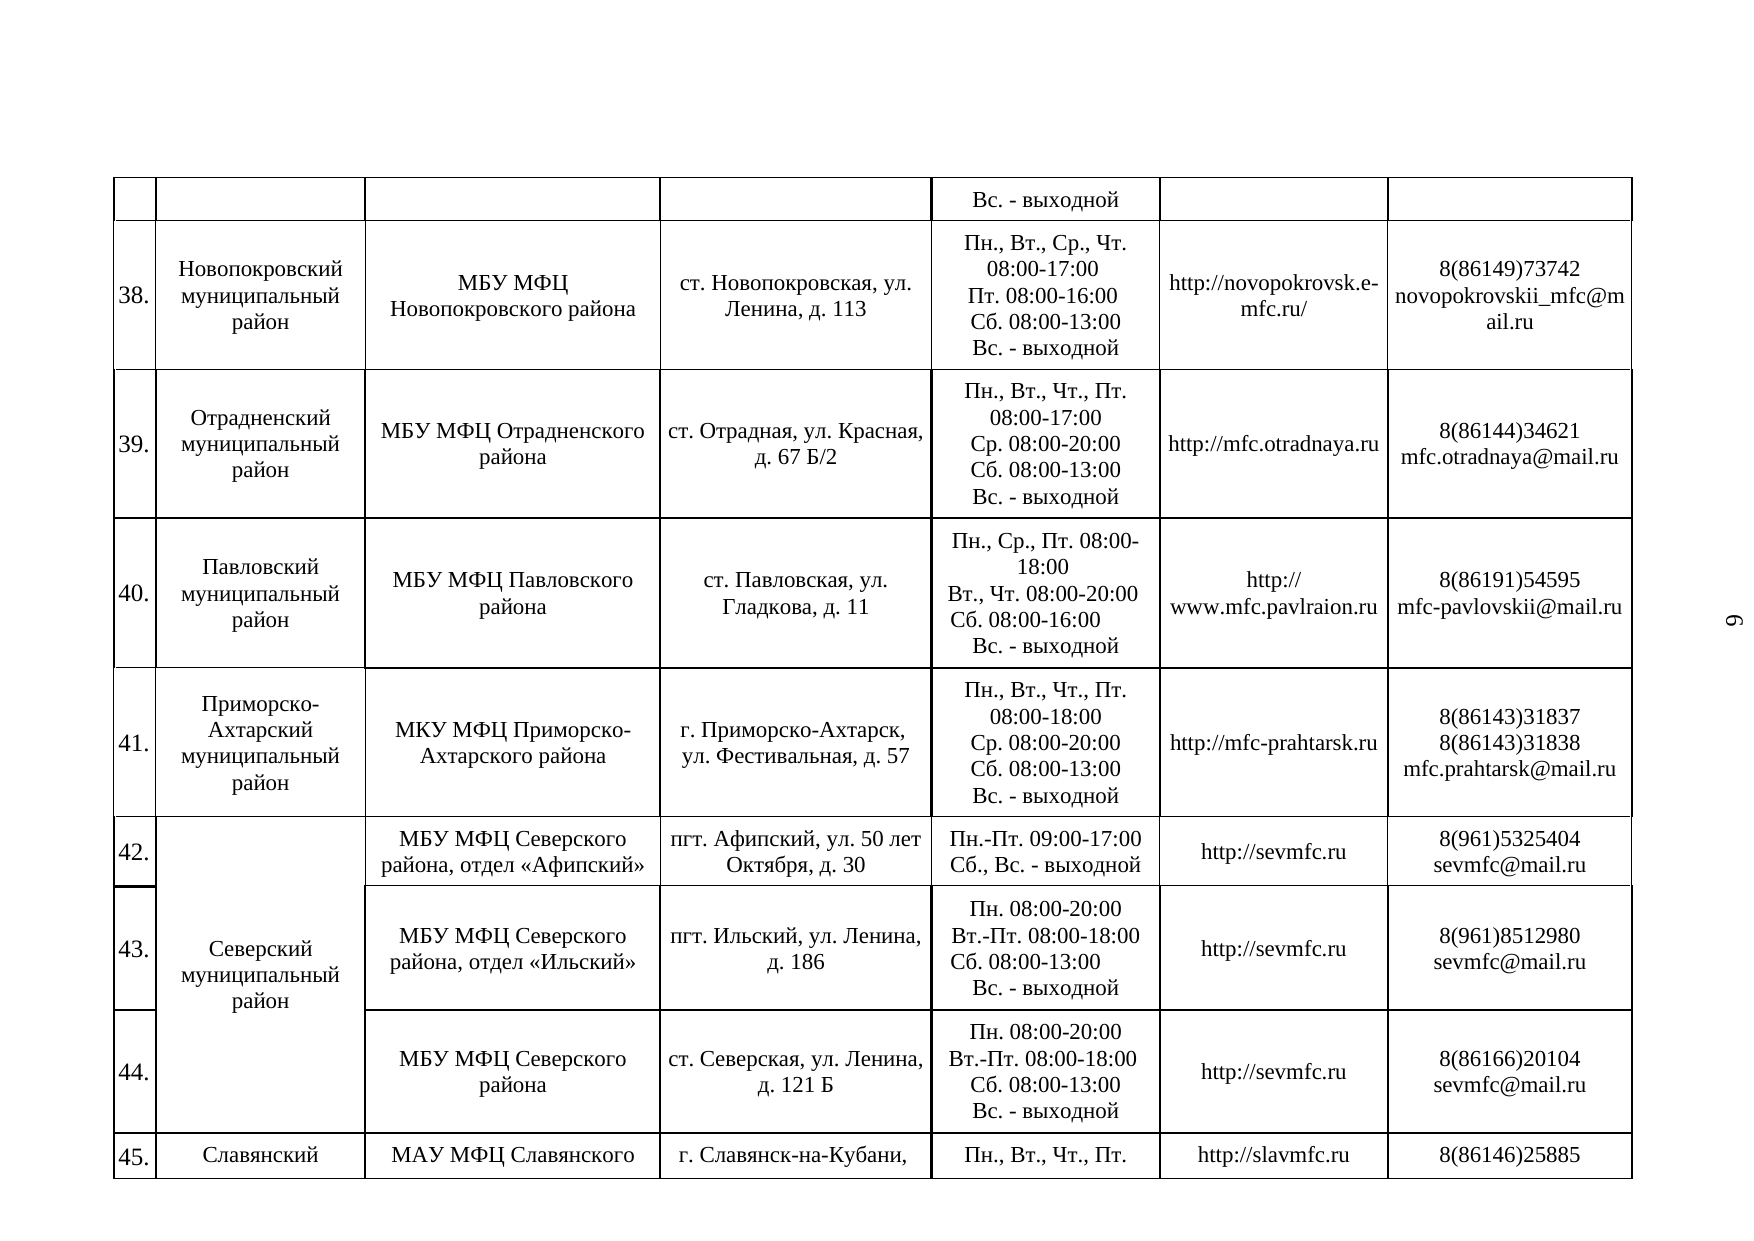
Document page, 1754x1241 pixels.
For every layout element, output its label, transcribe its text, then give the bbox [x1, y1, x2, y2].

table_cell http://novopokrovsk.e-mfc.ru/ [1160, 221, 1387, 369]
table_cell 8(86143)31837 8(86143)31838 mfс.prаhtаrsk@mаil.ru [1389, 669, 1631, 816]
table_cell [157, 1134, 364, 1178]
table_cell 8(86191)54595 mfc-pavlovskii@mail.ru [1389, 519, 1631, 667]
table_cell [115, 888, 155, 1008]
table_cell [115, 1011, 155, 1132]
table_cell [366, 1134, 659, 1178]
table_cell http://mfc-prahtarsk.ru [1161, 669, 1387, 816]
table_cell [1161, 178, 1387, 220]
table_cell МБУ МФЦ Павловского района [366, 519, 659, 667]
table_cell ст. Отрадная, ул. Красная, д. 67 Б/2 [661, 370, 930, 517]
table_cell 8(86144)34621 mfc.otradnaya@mail.ru [1389, 369, 1631, 517]
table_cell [157, 178, 364, 220]
table_cell http://www.mfc.pavlraion.ru [1161, 519, 1387, 667]
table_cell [1389, 1134, 1631, 1178]
table_cell МБУ МФЦ Северского района, отдел «Ильский» [366, 886, 659, 1008]
table_cell Пн., Ср., Пт. 08:00-18:00 Вт., Чт. 08:00-20:00 Сб. 08:00-16:00 Вс. - выходной [933, 519, 1159, 667]
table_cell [933, 178, 1159, 220]
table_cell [933, 1134, 1159, 1178]
table_cell http://sevmfc.ru [1160, 817, 1387, 885]
table_cell ст. Павловская, ул. Гладкова, д. 11 [661, 519, 930, 667]
table_cell [114, 221, 155, 369]
table_cell 8(961)8512980 sevmfc@mail.ru [1389, 885, 1631, 1008]
table_cell МБУ МФЦ Северского района [366, 1011, 659, 1132]
table_cell 8(86149)73742 novopokrovskii_mfc@mail.ru [1388, 220, 1631, 369]
table_cell МБУ МФЦ Отрадненского района [366, 370, 659, 517]
table_cell [115, 817, 155, 885]
table_cell Пн.-Пт. 09:00-17:00 Сб., Вс. - выходной [932, 817, 1159, 885]
table_cell Новопокровский муниципальный район [156, 221, 365, 369]
table_cell Отрадненский муниципальный район [157, 370, 364, 517]
table_cell 8(961)5325404 sevmfc@mail.ru [1388, 816, 1631, 885]
table_cell МБУ МФЦ Северского района, отдел «Афипский» [366, 817, 660, 885]
table_cell http://sevmfc.ru [1161, 886, 1387, 1008]
table_cell Пн. 08:00-20:00 Вт.-Пт. 08:00-18:00 Сб. 08:00-13:00 Вс. - выходной [933, 886, 1159, 1008]
table_cell [115, 178, 155, 220]
table_cell г. Приморско-Ахтарск, ул. Фестивальная, д. 57 [661, 669, 930, 816]
table_cell Пн., Вт., Чт., Пт. 08:00-18:00 Ср. 08:00-20:00 Сб. 08:00-13:00 Вс. - выходной [933, 669, 1159, 816]
table_cell http://mfc.otradnaya.ru [1161, 370, 1387, 517]
table_cell ст. Северская, ул. Ленина, д. 121 Б [661, 1011, 930, 1132]
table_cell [366, 178, 659, 220]
table_cell [114, 668, 155, 816]
table_cell [115, 1134, 155, 1178]
table_cell ст. Новопокровская, ул. Ленина, д. 113 [661, 221, 931, 369]
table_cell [661, 178, 930, 220]
table_cell МКУ МФЦ Приморско-Ахтарского района [366, 669, 659, 816]
table_cell http://sevmfc.ru [1161, 1011, 1387, 1132]
table_cell пгт. Афипский, ул. 50 лет Октября, д. 30 [661, 817, 931, 885]
table_cell 8(86166)20104 sevmfc@mail.ru [1389, 1011, 1631, 1132]
table_cell [115, 519, 155, 667]
table_cell http://slavmfc.ru [1161, 1134, 1387, 1178]
table_cell Северский муниципальный район [157, 817, 365, 1132]
table_cell Павловский муниципальный район [157, 519, 364, 667]
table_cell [661, 1134, 930, 1178]
table_cell Пн. 08:00-20:00 Вт.-Пт. 08:00-18:00 Сб. 08:00-13:00 Вс. - выходной [933, 1011, 1159, 1132]
table_cell Пн., Вт., Чт., Пт. 08:00-17:00 Ср. 08:00-20:00 Сб. 08:00-13:00 Вс. - выходной [933, 370, 1159, 517]
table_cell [1389, 178, 1631, 220]
table_cell МБУ МФЦ Новопокровского района [366, 221, 660, 369]
table_cell Приморско-Ахтарский муниципальный район [156, 668, 365, 816]
table_cell пгт. Ильский, ул. Ленина, д. 186 [661, 886, 930, 1008]
table_cell Пн., Вт., Ср., Чт. 08:00-17:00 Пт. 08:00-16:00 Сб. 08:00-13:00 Вс. - выходной [932, 221, 1159, 369]
table_cell [115, 370, 155, 517]
